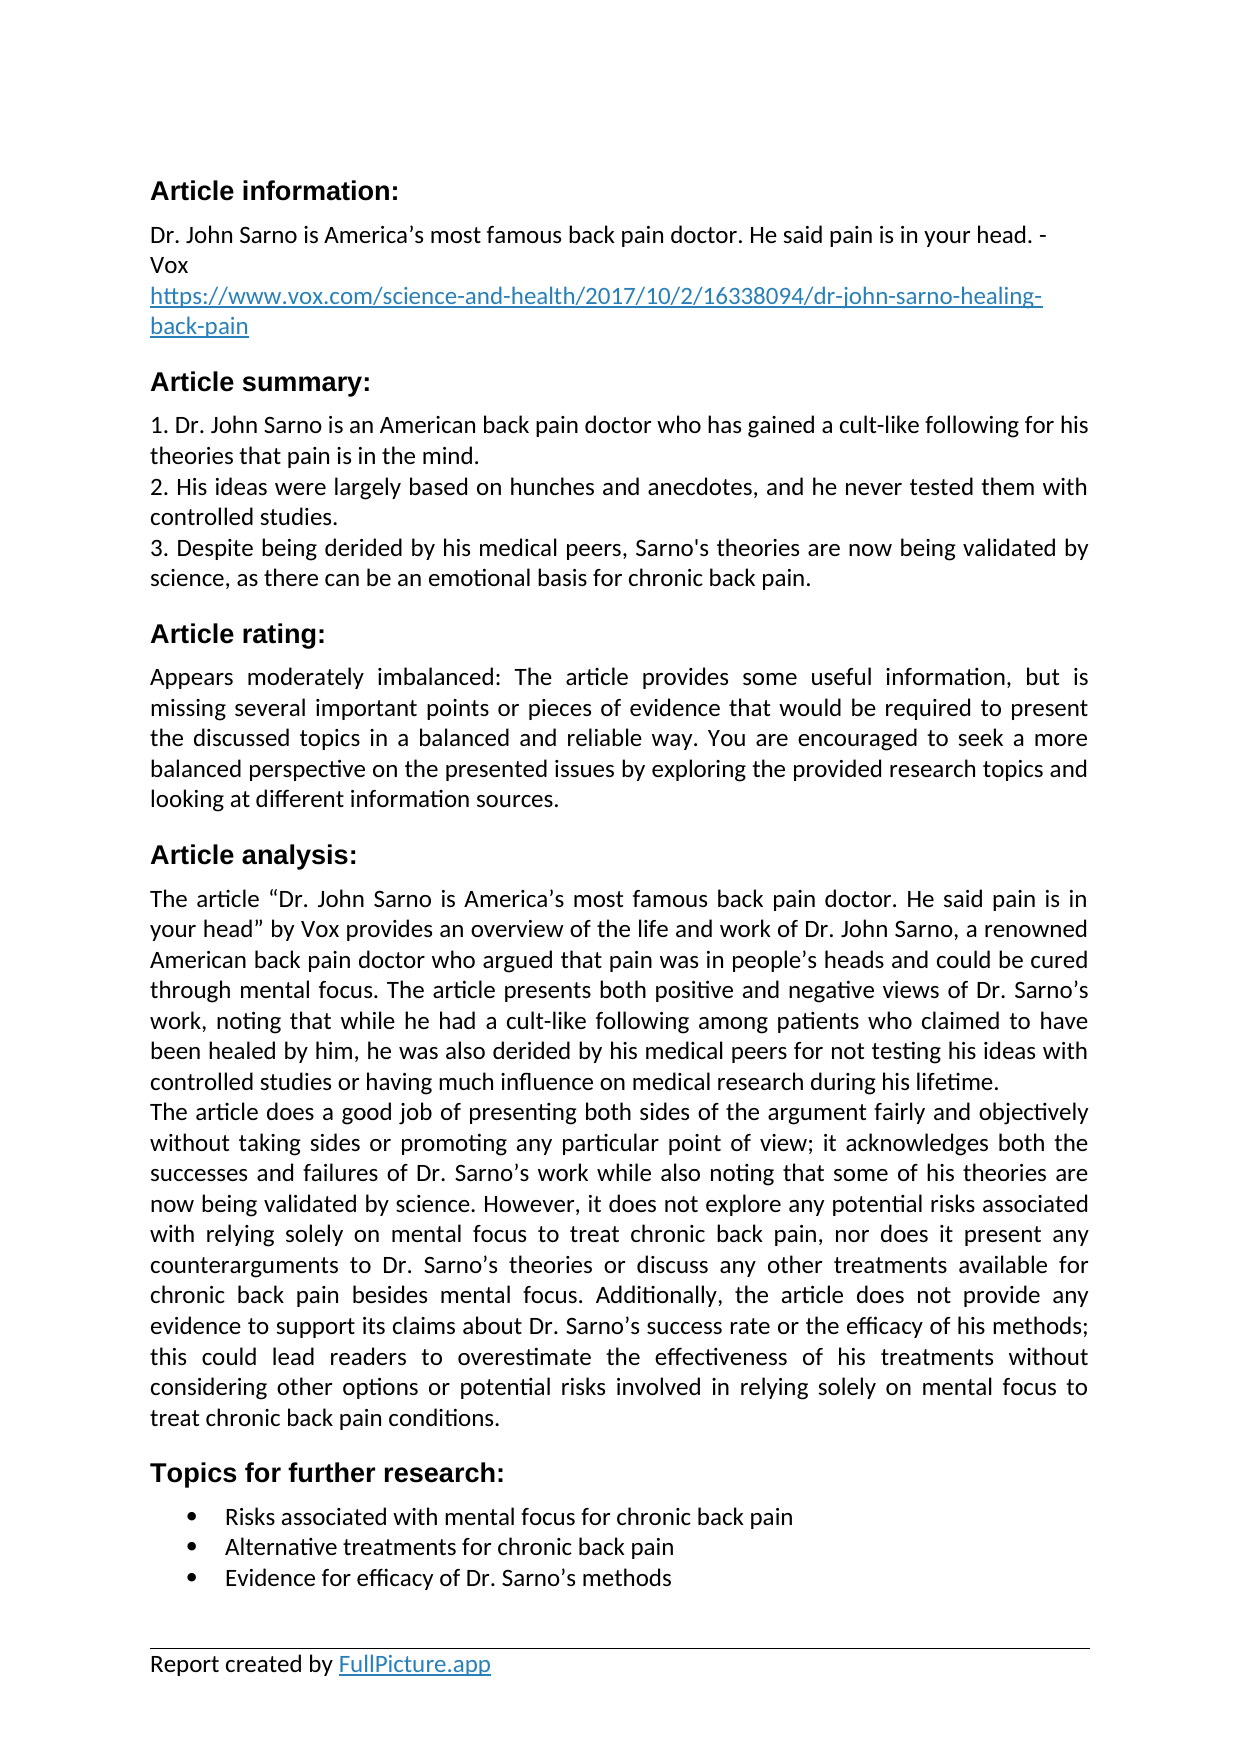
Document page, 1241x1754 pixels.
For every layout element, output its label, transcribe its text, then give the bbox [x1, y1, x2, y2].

subtitle Article analysis: [150, 839, 1090, 870]
text Dr. John Sarno is America’s most famous back pain doctor. He said pain is in your head. - Voxhttps://www.vox.com/science-and-health/2017/10/2/16338094/dr-john-sarno-healing-back-pain [150, 219, 1090, 341]
text Appears moderately imbalanced: The article provides some useful information, but is missing several important points or pieces of evidence that would be required to present the discussed topics in a balanced and reliable way. You are encouraged to seek a more balanced perspective on the presented issues by exploring the provided research topics and looking at different information sources. [150, 661, 1090, 814]
subtitle Article information: [150, 175, 1090, 206]
subtitle Article rating: [150, 618, 1090, 649]
text The article does a good job of presenting both sides of the argument fairly and objectively without taking sides or promoting any particular point of view; it acknowledges both the successes and failures of Dr. Sarno’s work while also noting that some of his theories are now being validated by science. However, it does not explore any potential risks associated with relying solely on mental focus to treat chronic back pain, nor does it present any counterarguments to Dr. Sarno’s theories or discuss any other treatments available for chronic back pain besides mental focus. Additionally, the article does not provide any evidence to support its claims about Dr. Sarno’s success rate or the efficacy of his methods; this could lead readers to overestimate the effectiveness of his treatments without considering other options or potential risks involved in relying solely on mental focus to treat chronic back pain conditions. [150, 1096, 1090, 1432]
text 2. His ideas were largely based on hunches and anecdotes, and he never tested them with controlled studies. [150, 471, 1090, 532]
text 1. Dr. John Sarno is an American back pain doctor who has gained a cult-like following for his theories that pain is in the mind. [150, 409, 1090, 471]
text 3. Despite being derided by his medical peers, Sarno's theories are now being validated by science, as there can be an emotional basis for chronic back pain. [150, 532, 1090, 593]
list Alternative treatments for chronic back pain [187, 1531, 1090, 1562]
list Risks associated with mental focus for chronic back pain [187, 1501, 1090, 1531]
subtitle Topics for further research: [150, 1457, 1090, 1488]
list Evidence for efficacy of Dr. Sarno’s methods [187, 1562, 1090, 1592]
subtitle Article summary: [150, 366, 1090, 397]
text The article “Dr. John Sarno is America’s most famous back pain doctor. He said pain is in your head” by Vox provides an overview of the life and work of Dr. John Sarno, a renowned American back pain doctor who argued that pain was in people’s heads and could be cured through mental focus. The article presents both positive and negative views of Dr. Sarno’s work, noting that while he had a cult-like following among patients who claimed to have been healed by him, he was also derided by his medical peers for not testing his ideas with controlled studies or having much influence on medical research during his lifetime. [150, 883, 1090, 1096]
